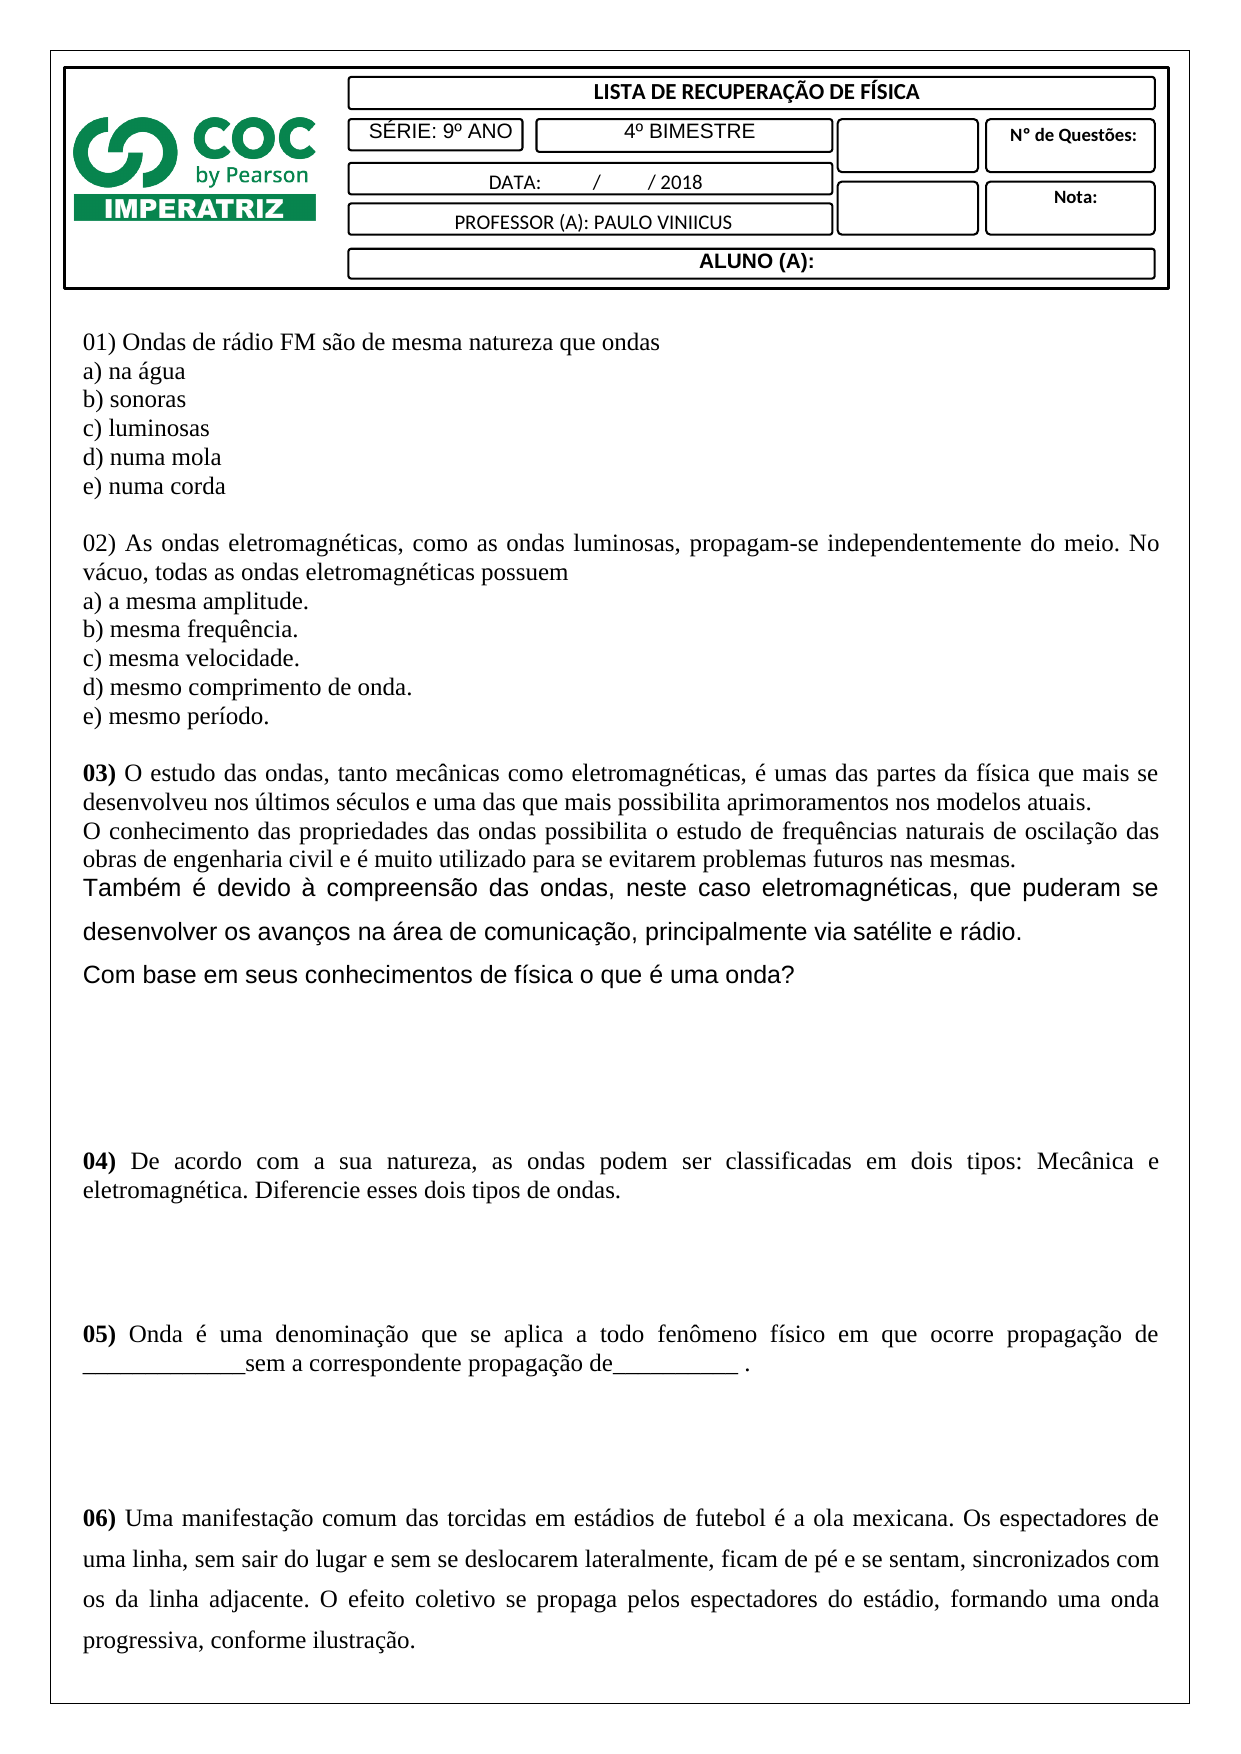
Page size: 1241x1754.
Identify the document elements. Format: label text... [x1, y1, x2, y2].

text 04) De acordo com a sua natureza, as ondas podem ser classificadas em dois tipos: Mecânica e eletromagnética. Diferencie esses dois tipos de ondas. [83, 1146, 1161, 1204]
text 02) As ondas eletromagnéticas, como as ondas luminosas, propagam-se independentemente do meio. No vácuo, todas as ondas eletromagnéticas possuem [83, 528, 1161, 586]
text O conhecimento das propriedades das ondas possibilita o estudo de frequências naturais de oscilação das obras de engenharia civil e é muito utilizado para se evitarem problemas futuros nas mesmas. [83, 816, 1161, 873]
text c) mesma velocidade. [83, 643, 1161, 672]
text 01) Ondas de rádio FM são de mesma natureza que ondas [83, 327, 1161, 356]
text d) numa mola [83, 442, 1161, 471]
text b) mesma frequência. [83, 614, 1161, 643]
text e) numa corda [83, 471, 1161, 499]
text c) luminosas [83, 413, 1161, 442]
text 03) O estudo das ondas, tanto mecânicas como eletromagnéticas, é umas das partes da física que mais se desenvolveu nos últimos séculos e uma das que mais possibilita aprimoramentos nos modelos atuais. [83, 758, 1161, 816]
text a) na água [83, 356, 1161, 384]
text 06) Uma manifestação comum das torcidas em estádios de futebol é a ola mexicana. Os espectadores de uma linha, sem sair do lugar e sem se deslocarem lateralmente, ficam de pé e se sentam, sincronizados com os da linha adjacente. O efeito coletivo se propaga pelos espectadores do estádio, formando uma onda progressiva, conforme ilustração. [83, 1491, 1161, 1654]
text 05) Onda é uma denominação que se aplica a todo fenômeno físico em que ocorre propagação de _____________sem a correspondente propagação de__________ . [83, 1319, 1161, 1376]
text d) mesmo comprimento de onda. [83, 672, 1161, 701]
picture [73, 117, 316, 221]
text a) a mesma amplitude. [83, 586, 1161, 614]
text b) sonoras [83, 384, 1161, 413]
text Também é devido à compreensão das ondas, neste caso eletromagnéticas, que puderam se desenvolver os avanços na área de comunicação, principalmente via satélite e rádio. [83, 873, 1161, 945]
text e) mesmo período. [83, 701, 1161, 729]
text Com base em seus conhecimentos de física o que é uma onda? [83, 959, 1161, 988]
